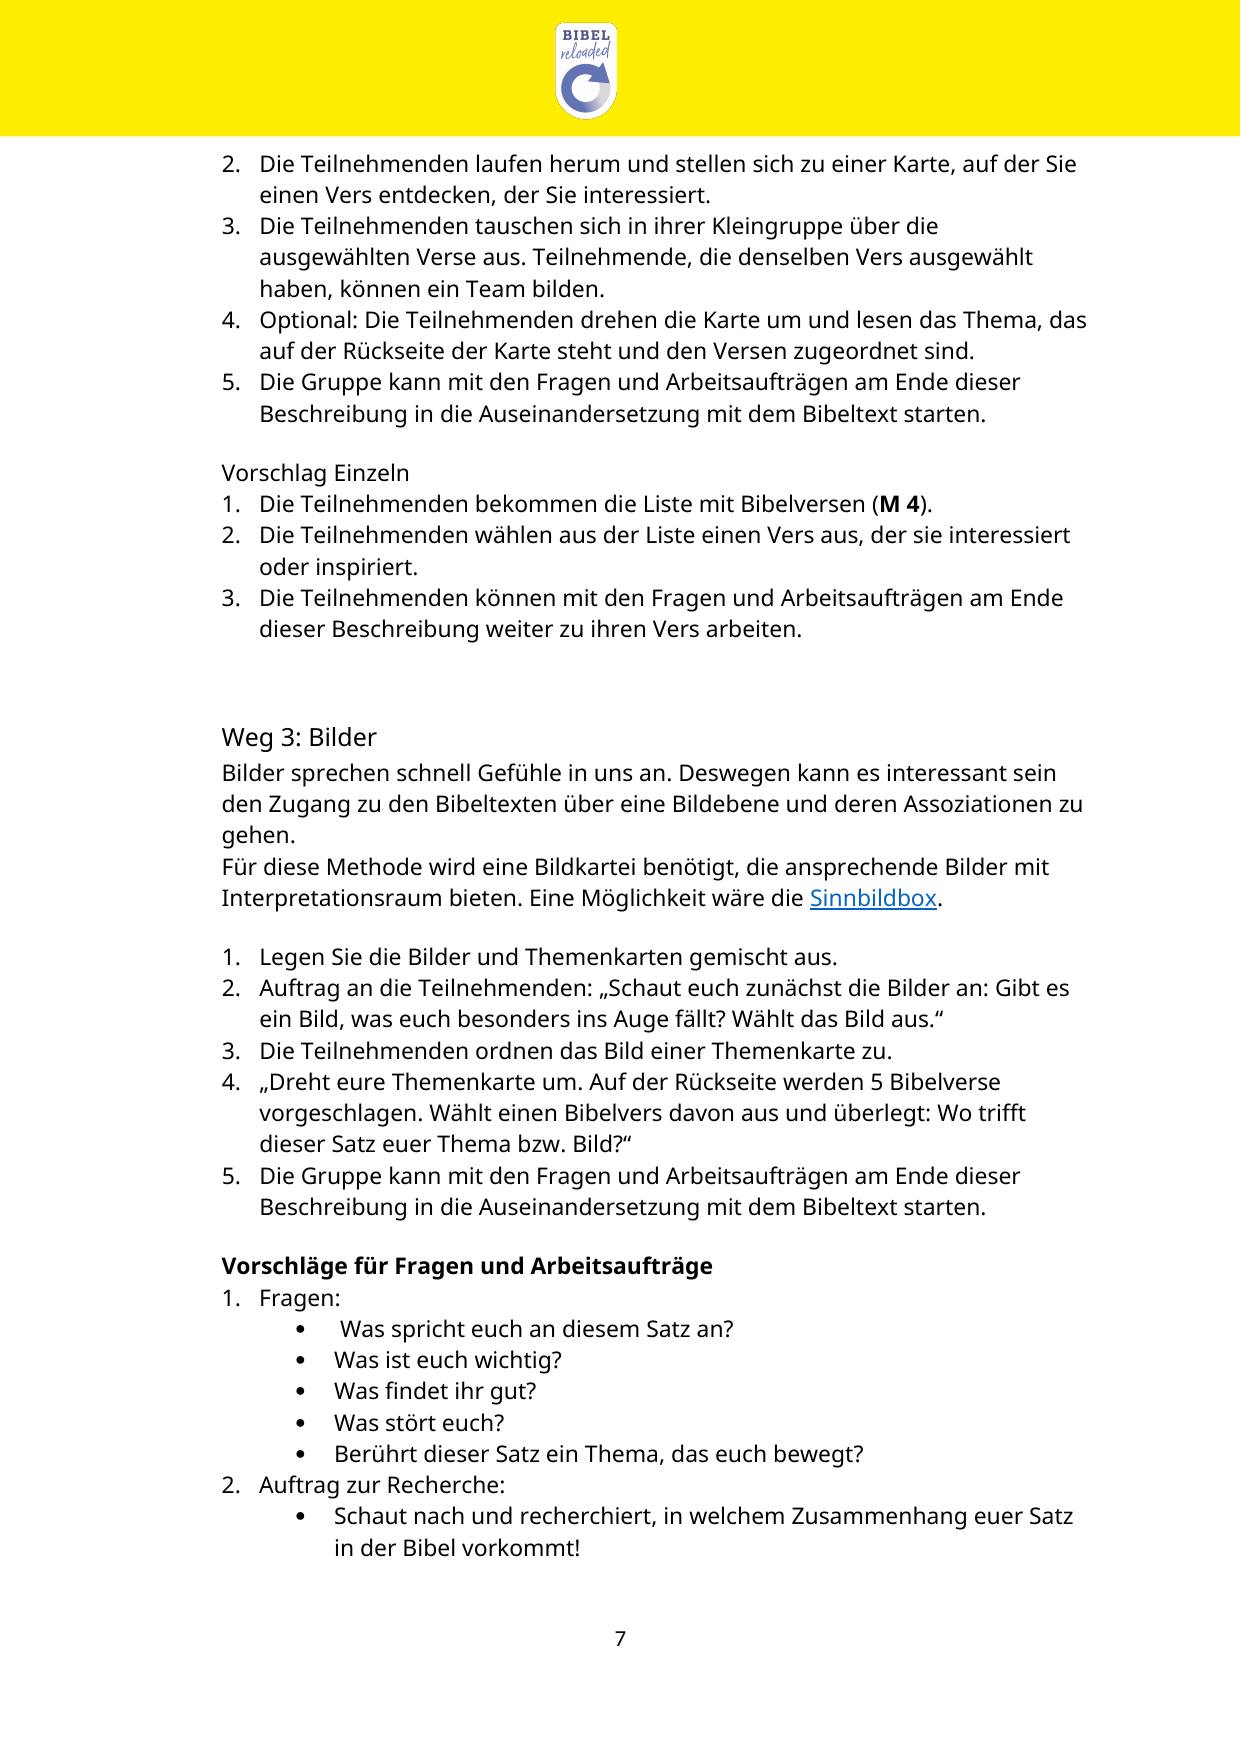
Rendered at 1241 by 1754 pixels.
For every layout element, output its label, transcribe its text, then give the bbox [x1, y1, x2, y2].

list Legen Sie die Bilder und Themenkarten gemischt aus. [222, 941, 1093, 972]
list Auftrag zur Recherche: [221, 1469, 1093, 1500]
list Was findet ihr gut? [296, 1375, 1093, 1406]
list Was ist euch wichtig? [296, 1344, 1093, 1375]
text Vorschläge für Fragen und Arbeitsaufträge [221, 1250, 1093, 1281]
list Optional: Die Teilnehmenden drehen die Karte um und lesen das Thema, das auf der Rückseite der Karte steht und den Versen zugeordnet sind. [222, 304, 1093, 366]
list Die Teilnehmenden laufen herum und stellen sich zu einer Karte, auf der Sie einen Vers entdecken, der Sie interessiert. [222, 148, 1093, 210]
list Die Teilnehmenden können mit den Fragen und Arbeitsaufträgen am Ende dieser Beschreibung weiter zu ihren Vers arbeiten. [221, 582, 1093, 644]
text Für diese Methode wird eine Bildkartei benötigt, die ansprechende Bilder mit Interpretationsraum bieten. Eine Möglichkeit wäre die Sinnbildbox. [221, 850, 1093, 913]
list Die Teilnehmenden ordnen das Bild einer Themenkarte zu. [222, 1035, 1093, 1066]
text Bilder sprechen schnell Gefühle in uns an. Deswegen kann es interessant sein den Zugang zu den Bibeltexten über eine Bildebene und deren Assoziationen zu gehen. [221, 757, 1093, 850]
list Die Teilnehmenden bekommen die Liste mit Bibelversen (M 4). [221, 488, 1093, 519]
list Die Teilnehmenden tauschen sich in ihrer Kleingruppe über die ausgewählten Verse aus. Teilnehmende, die denselben Vers ausgewählt haben, können ein Team bilden. [222, 210, 1093, 304]
picture [548, 22, 624, 120]
list Berührt dieser Satz ein Thema, das euch bewegt? [296, 1438, 1093, 1469]
list Was spricht euch an diesem Satz an? [296, 1313, 1093, 1344]
list Schaut nach und recherchiert, in welchem Zusammenhang euer Satz in der Bibel vorkommt! [296, 1500, 1093, 1563]
list Die Gruppe kann mit den Fragen und Arbeitsaufträgen am Ende dieser Beschreibung in die Auseinandersetzung mit dem Bibeltext starten. [222, 366, 1093, 429]
list Fragen: [221, 1281, 1093, 1313]
list Was stört euch? [296, 1406, 1093, 1438]
text Vorschlag Einzeln [221, 457, 1093, 488]
list Die Teilnehmenden wählen aus der Liste einen Vers aus, der sie interessiert oder inspiriert. [221, 519, 1093, 582]
list „Dreht eure Themenkarte um. Auf der Rückseite werden 5 Bibelverse vorgeschlagen. Wählt einen Bibelvers davon aus und überlegt: Wo trifft dieser Satz euer Thema bzw. Bild?“ [222, 1066, 1093, 1160]
subtitle Weg 3: Bilder [148, 720, 1093, 754]
list Auftrag an die Teilnehmenden: „Schaut euch zunächst die Bilder an: Gibt es ein Bild, was euch besonders ins Auge fällt? Wählt das Bild aus.“ [222, 972, 1093, 1035]
list Die Gruppe kann mit den Fragen und Arbeitsaufträgen am Ende dieser Beschreibung in die Auseinandersetzung mit dem Bibeltext starten. [222, 1160, 1093, 1222]
